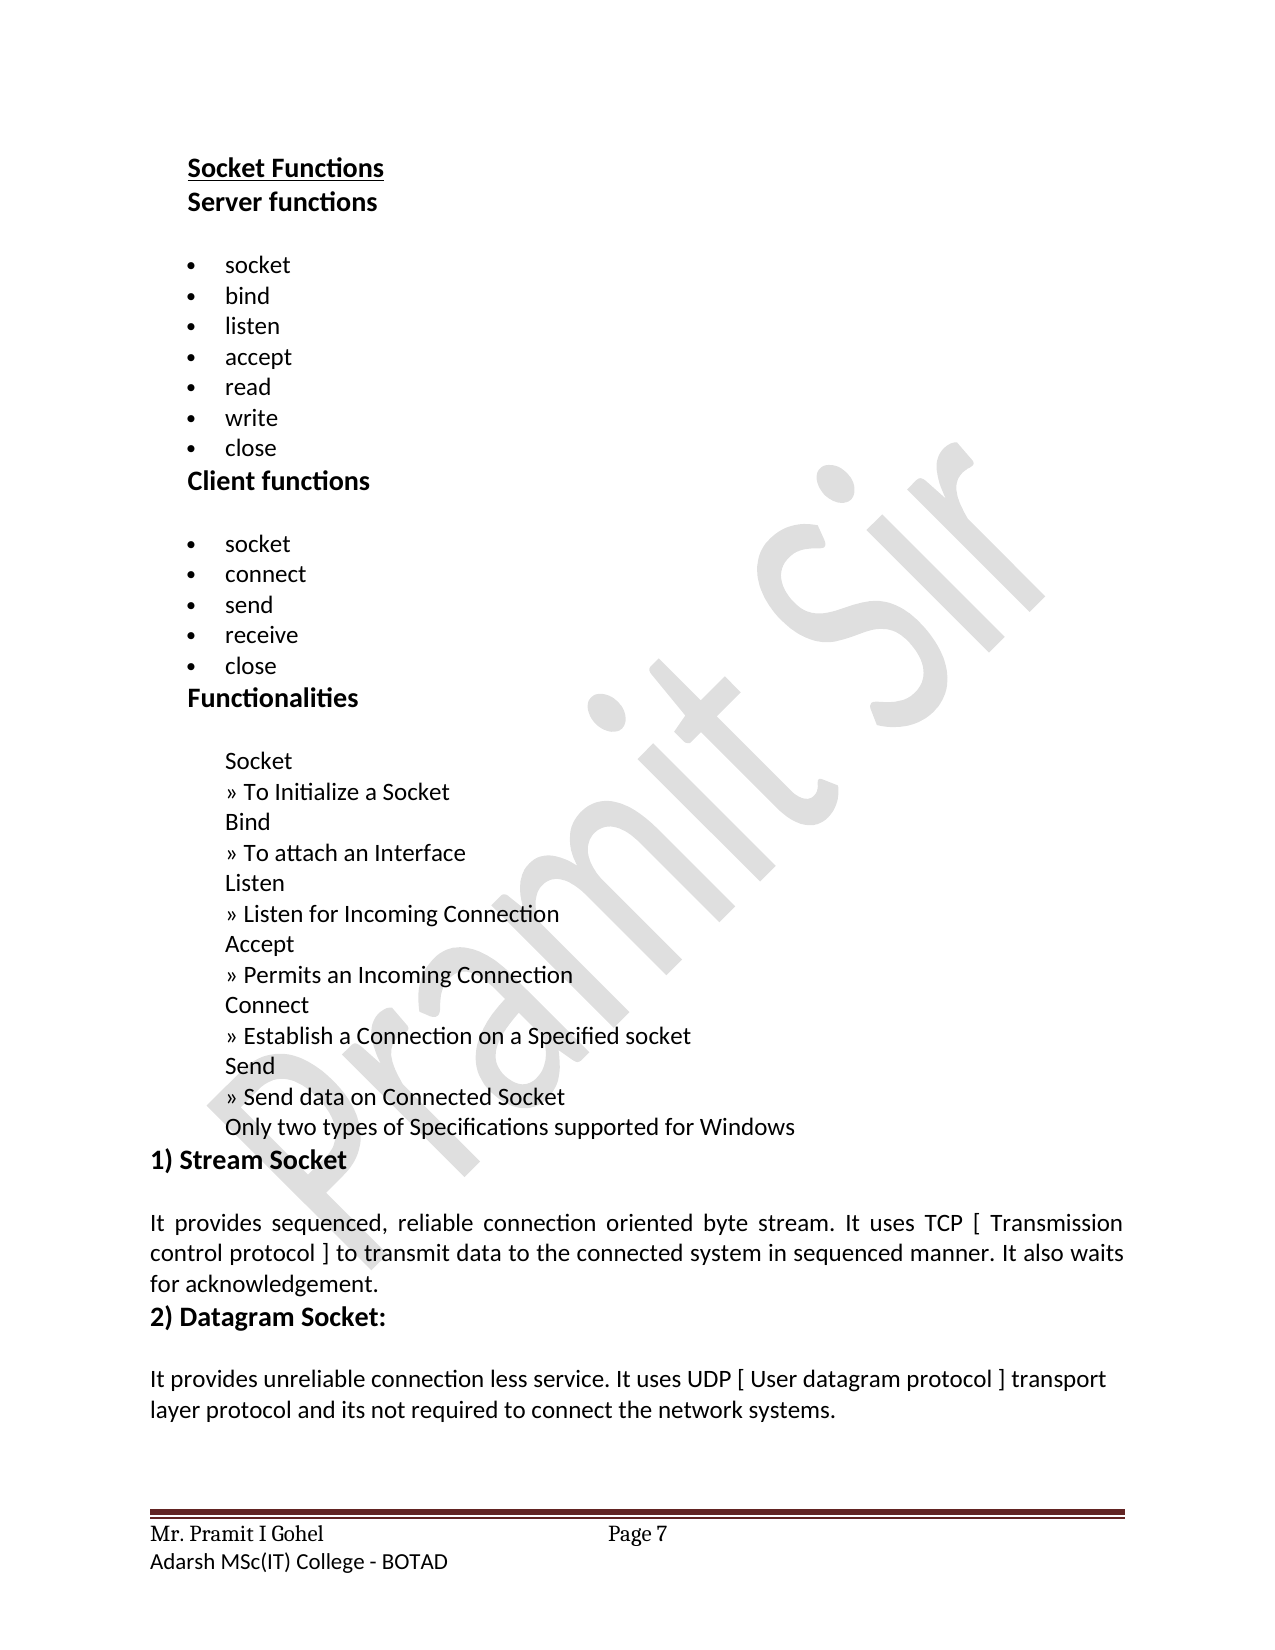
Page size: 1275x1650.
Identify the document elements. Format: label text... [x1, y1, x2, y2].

text » To Initialize a Socket​ [225, 776, 1125, 806]
list close [187, 650, 1125, 680]
text Socket [225, 715, 1125, 776]
list write [187, 402, 1125, 432]
text Server functions [150, 184, 1125, 219]
text Accept [225, 928, 1125, 959]
text Socket Functions [150, 150, 1125, 184]
text Connect [225, 989, 1125, 1020]
text » Establish a Connection on a Specified socket​ [225, 1020, 1125, 1051]
text Bind [225, 806, 1125, 837]
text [150, 1333, 1125, 1455]
list read [187, 371, 1125, 402]
list listen [187, 310, 1125, 341]
text Only two types of Specifications supported for Windows [225, 1112, 1125, 1142]
text 1) Stream Socket [150, 1142, 1125, 1176]
text » Permits an Incoming Connection​ [225, 959, 1125, 989]
text It provides sequenced, reliable connection oriented byte stream. It uses TCP [ Transmission control protocol ] to transmit data to the connected system in sequenced manner. It also waits for acknowledgement. [150, 1176, 1125, 1298]
list send [187, 589, 1125, 619]
text » To attach an Interface​ [225, 837, 1125, 867]
list bind [187, 280, 1125, 310]
text Functionalities [150, 680, 1125, 715]
list close [187, 432, 1125, 463]
list socket [187, 528, 1125, 558]
list socket [187, 249, 1125, 280]
list accept [187, 341, 1125, 371]
text » Listen for Incoming Connection​ [225, 898, 1125, 928]
text » Send data on Connected Socket​ [225, 1081, 1125, 1112]
text Client functions [150, 463, 1125, 497]
text Send [225, 1051, 1125, 1081]
list connect [187, 558, 1125, 589]
text 2) Datagram Socket: [150, 1298, 1125, 1333]
text Listen [225, 867, 1125, 898]
list receive [187, 619, 1125, 650]
